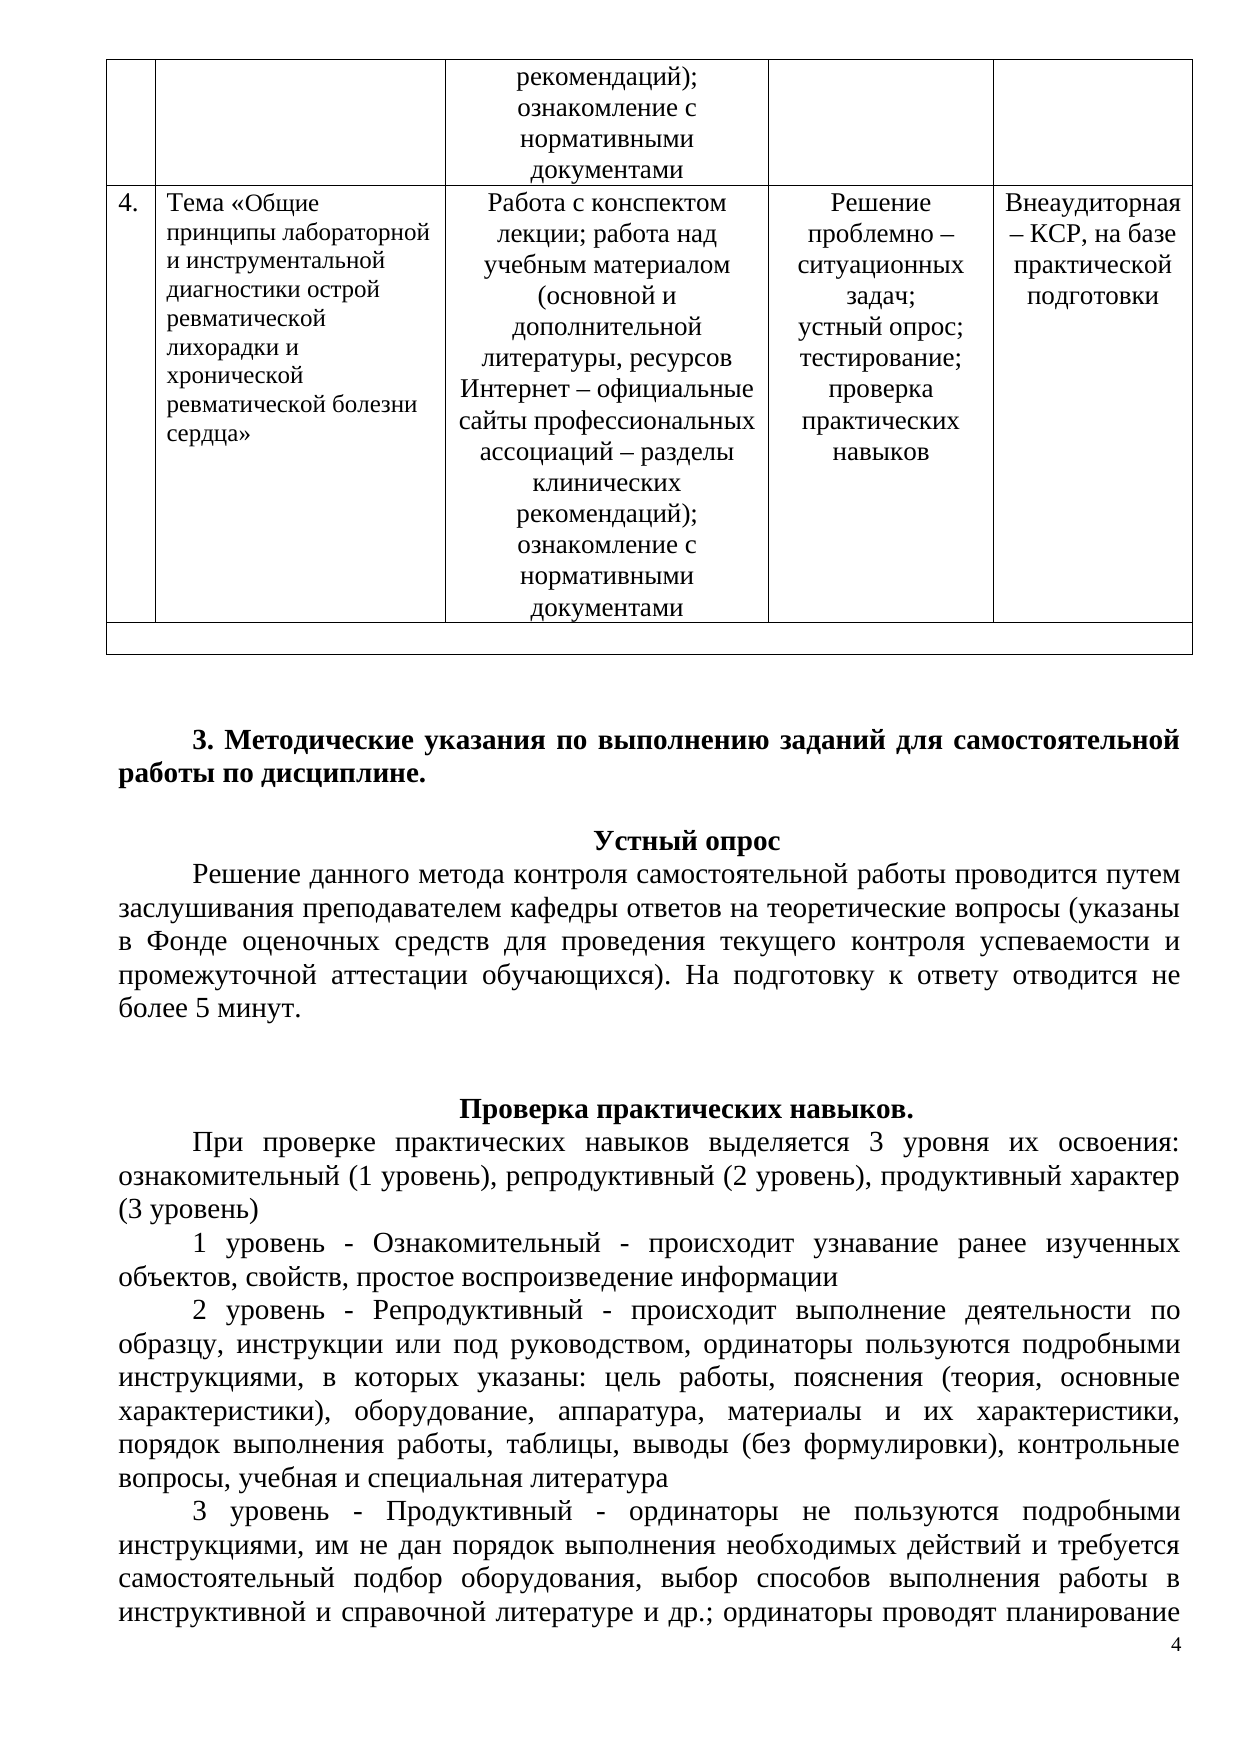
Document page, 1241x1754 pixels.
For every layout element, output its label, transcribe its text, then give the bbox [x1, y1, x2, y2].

table_cell [107, 186, 155, 622]
table_cell Решение проблемно – ситуационных задач; устный опрос; тестирование; проверка практических навыков [769, 186, 993, 622]
text Проверка практических навыков. [118, 1091, 1181, 1124]
text Решение данного метода контроля самостоятельной работы проводится путем заслушивания преподавателем кафедры ответов на теоретические вопросы (указаны в Фонде оценочных средств для проведения текущего контроля успеваемости и промежуточной аттестации обучающихся). На подготовку к ответу отводится не более 5 минут. [118, 856, 1181, 1024]
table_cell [156, 60, 445, 185]
table_cell Внеаудиторная – КСР, на базе практической подготовки [994, 186, 1192, 622]
table_cell [107, 60, 155, 185]
text Устный опрос [118, 823, 1181, 856]
table_cell [107, 623, 1192, 654]
table_cell Тема «Общие принципы лабораторной и инструментальной диагностики острой ревматической лихорадки и хронической ревматической болезни сердца» [156, 186, 445, 622]
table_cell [769, 60, 993, 185]
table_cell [446, 60, 768, 185]
text При проверке практических навыков выделяется 3 уровня их освоения: ознакомительный (1 уровень), репродуктивный (2 уровень), продуктивный характер (3 уровень) [118, 1124, 1181, 1225]
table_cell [994, 60, 1192, 185]
text 3. Методические указания по выполнению заданий для самостоятельной работы по дисциплине. [118, 722, 1181, 789]
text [118, 1493, 1181, 1628]
text 2 уровень - Репродуктивный - происходит выполнение деятельности по образцу, инструкции или под руководством, ординаторы пользуются подробными инструкциями, в которых указаны: цель работы, пояснения (теория, основные характеристики), оборудование, аппаратура, материалы и их характеристики, порядок выполнения работы, таблицы, выводы (без формулировки), контрольные вопросы, учебная и специальная литература [118, 1292, 1181, 1493]
text 1 уровень - Ознакомительный - происходит узнавание ранее изученных объектов, свойств, простое воспроизведение информации [118, 1225, 1181, 1292]
